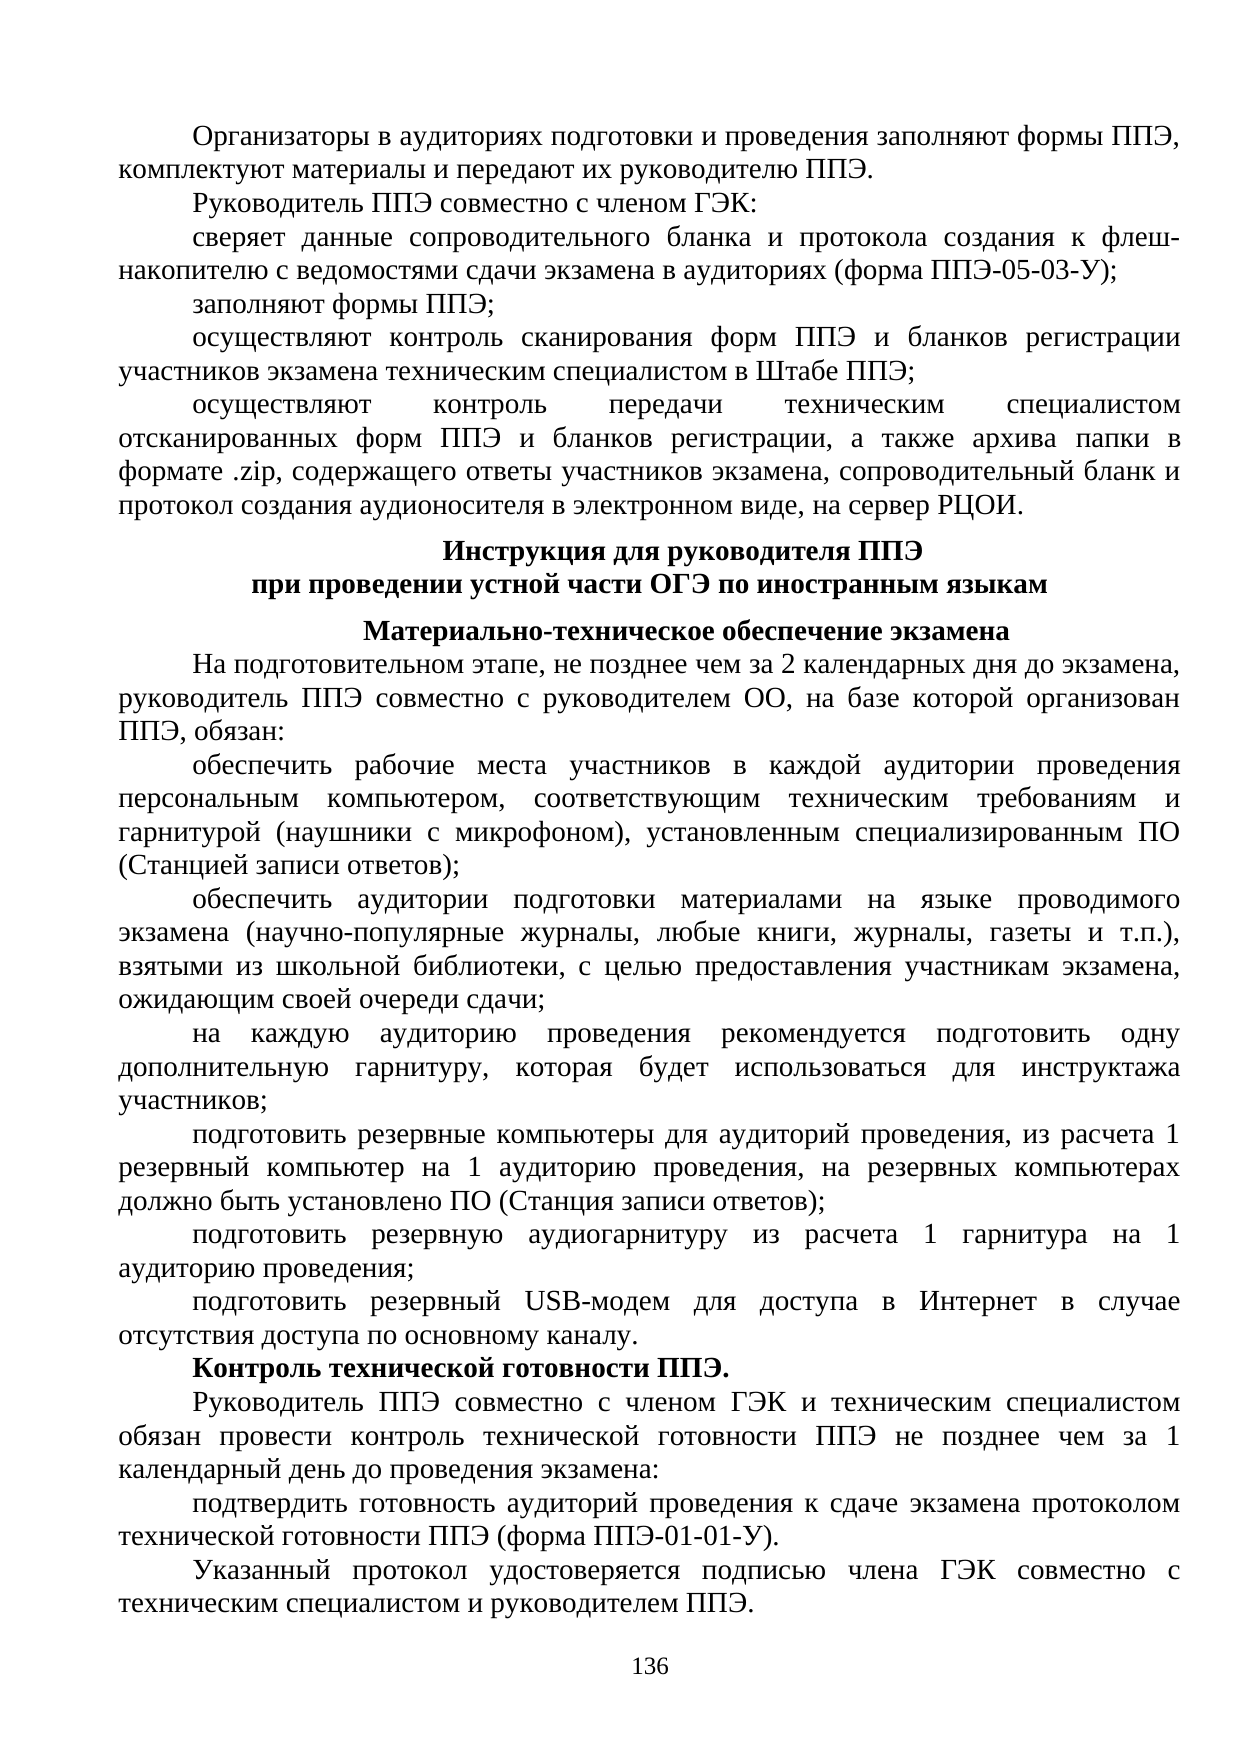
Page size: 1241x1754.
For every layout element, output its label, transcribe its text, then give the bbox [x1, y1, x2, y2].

text Указанный протокол удостоверяется подписью члена ГЭК совместно с техническим специалистом и руководителем ППЭ. [118, 1552, 1181, 1619]
text подготовить резервную аудиогарнитуру из расчета 1 гарнитура на 1 аудиторию проведения; [118, 1216, 1181, 1283]
text Руководитель ППЭ совместно с членом ГЭК: [118, 185, 1181, 219]
text Контроль технической готовности ППЭ. [118, 1351, 1181, 1384]
text подтвердить готовность аудиторий проведения к сдаче экзамена протоколом технической готовности ППЭ (форма ППЭ-01-01-У). [118, 1485, 1181, 1552]
text обеспечить рабочие места участников в каждой аудитории проведения персональным компьютером, соответствующим техническим требованиям и гарнитурой (наушники с микрофоном), установленным специализированным ПО (Станцией записи ответов); [118, 747, 1181, 881]
text осуществляют контроль сканирования форм ППЭ и бланков регистрации участников экзамена техническим специалистом в Штабе ППЭ; [118, 319, 1181, 386]
text обеспечить аудитории подготовки материалами на языке проводимого экзамена (научно-популярные журналы, любые книги, журналы, газеты и т.п.), взятыми из школьной библиотеки, с целью предоставления участникам экзамена, ожидающим своей очереди сдачи; [118, 881, 1181, 1015]
text Инструкция для руководителя ППЭ при проведении устной части ОГЭ по иностранным языкам [118, 533, 1181, 600]
text Материально-техническое обеспечение экзамена [118, 613, 1181, 646]
text подготовить резервный USB-модем для доступа в Интернет в случае отсутствия доступа по основному каналу. [118, 1283, 1181, 1351]
text на каждую аудиторию проведения рекомендуется подготовить одну дополнительную гарнитуру, которая будет использоваться для инструктажа участников; [118, 1015, 1181, 1116]
text сверяет данные сопроводительного бланка и протокола создания к флеш-накопителю с ведомостями сдачи экзамена в аудиториях (форма ППЭ-05-03-У); [118, 219, 1181, 286]
text осуществляют контроль передачи техническим специалистом отсканированных форм ППЭ и бланков регистрации, а также архива папки в формате .zip, содержащего ответы участников экзамена, сопроводительный бланк и протокол создания аудионосителя в электронном виде, на сервер РЦОИ. [118, 386, 1181, 521]
text Руководитель ППЭ совместно с членом ГЭК и техническим специалистом обязан провести контроль технической готовности ППЭ не позднее чем за 1 календарный день до проведения экзамена: [118, 1384, 1181, 1485]
text заполняют формы ППЭ; [118, 286, 1181, 319]
text Организаторы в аудиториях подготовки и проведения заполняют формы ППЭ, комплектуют материалы и передают их руководителю ППЭ. [118, 118, 1181, 185]
text На подготовительном этапе, не позднее чем за 2 календарных дня до экзамена, руководитель ППЭ совместно с руководителем ОО, на базе которой организован ППЭ, обязан: [118, 646, 1181, 747]
text подготовить резервные компьютеры для аудиторий проведения, из расчета 1 резервный компьютер на 1 аудиторию проведения, на резервных компьютерах должно быть установлено ПО (Станция записи ответов); [118, 1116, 1181, 1216]
